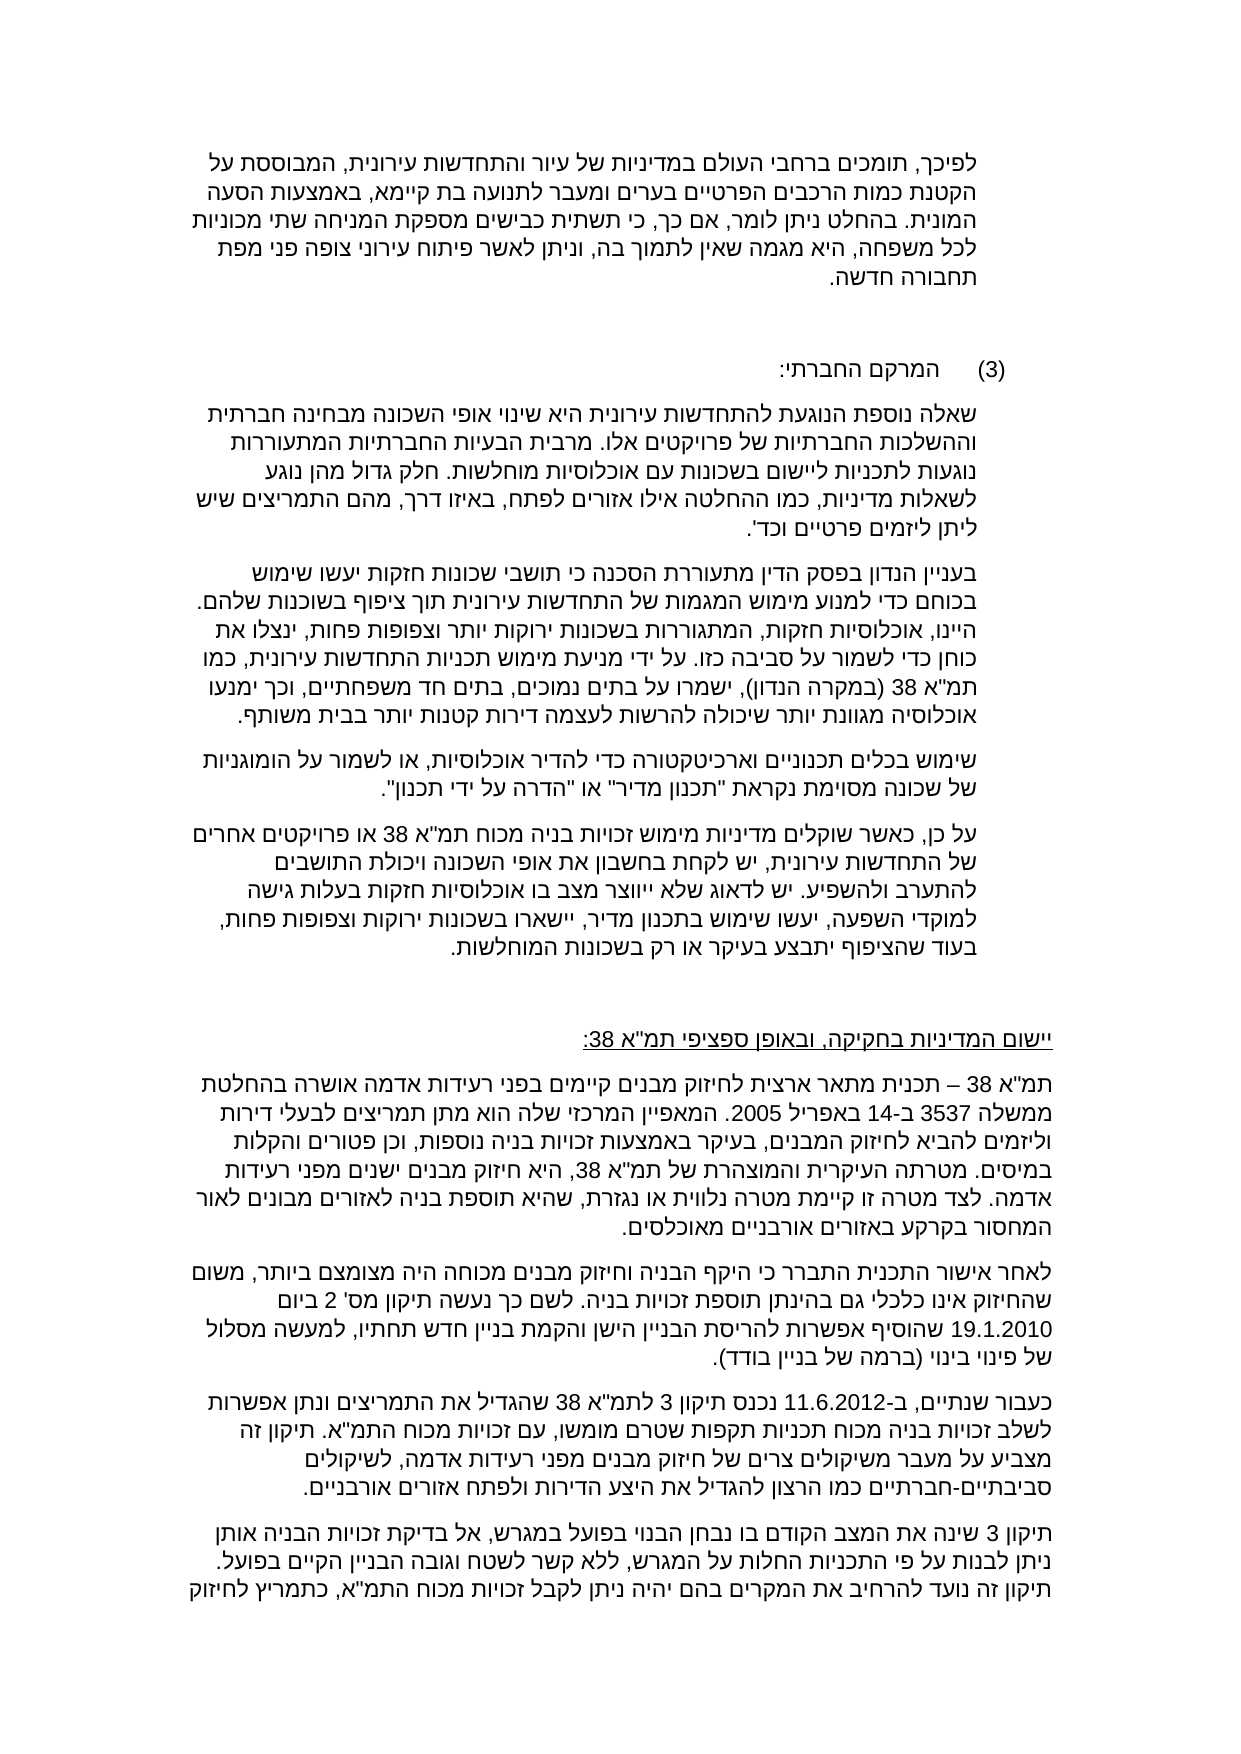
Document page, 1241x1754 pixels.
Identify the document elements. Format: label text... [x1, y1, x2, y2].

text תמ"א 38 – תכנית מתאר ארצית לחיזוק מבנים קיימים בפני רעידות אדמה אושרה בהחלטת ממשלה 3537 ב-14 באפריל 2005. המאפיין המרכזי שלה הוא מתן תמריצים לבעלי דירות וליזמים להביא לחיזוק המבנים, בעיקר באמצעות זכויות בניה נוספות, וכן פטורים והקלות במיסים. מטרתה העיקרית והמוצהרת של תמ"א 38, היא חיזוק מבנים ישנים מפני רעידות אדמה. לצד מטרה זו קיימת מטרה נלווית או נגזרת, שהיא תוספת בניה לאזורים מבונים לאור המחסור בקרקע באזורים אורבניים מאוכלסים. [187, 1071, 1053, 1240]
list המרקם החברתי: [187, 356, 978, 382]
text לאחר אישור התכנית התברר כי היקף הבניה וחיזוק מבנים מכוחה היה מצומצם ביותר, משום שהחיזוק אינו כלכלי גם בהינתן תוספת זכויות בניה. לשם כך נעשה תיקון מס' 2 ביום 19.1.2010 שהוסיף אפשרות להריסת הבניין הישן והקמת בניין חדש תחתיו, למעשה מסלול של פינוי בינוי (ברמה של בניין בודד). [187, 1259, 1053, 1370]
text בעניין הנדון בפסק הדין מתעוררת הסכנה כי תושבי שכונות חזקות יעשו שימוש בכוחם כדי למנוע מימוש המגמות של התחדשות עירונית תוך ציפוף בשוכנות שלהם. היינו, אוכלוסיות חזקות, המתגוררות בשכונות ירוקות יותר וצפופות פחות, ינצלו את כוחן כדי לשמור על סביבה כזו. על ידי מניעת מימוש תכניות התחדשות עירונית, כמו תמ"א 38 (במקרה הנדון), ישמרו על בתים נמוכים, בתים חד משפחתיים, וכך ימנעו אוכלוסיה מגוונת יותר שיכולה להרשות לעצמה דירות קטנות יותר בבית משותף. [187, 560, 978, 728]
text כעבור שנתיים, ב-11.6.2012 נכנס תיקון 3 לתמ"א 38 שהגדיל את התמריצים ונתן אפשרות לשלב זכויות בניה מכוח תכניות תקפות שטרם מומשו, עם זכויות מכוח התמ"א. תיקון זה מצביע על מעבר משיקולים צרים של חיזוק מבנים מפני רעידות אדמה, לשיקולים סביבתיים-חברתיים כמו הרצון להגדיל את היצע הדירות ולפתח אזורים אורבניים. [187, 1389, 1053, 1501]
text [187, 1519, 1053, 1603]
text לפיכך, תומכים ברחבי העולם במדיניות של עיור והתחדשות עירונית, המבוססת על הקטנת כמות הרכבים הפרטיים בערים ומעבר לתנועה בת קיימא, באמצעות הסעה המונית. בהחלט ניתן לומר, אם כך, כי תשתית כבישים מספקת המניחה שתי מכוניות לכל משפחה, היא מגמה שאין לתמוך בה, וניתן לאשר פיתוח עירוני צופה פני מפת תחבורה חדשה. [187, 150, 978, 290]
text שימוש בכלים תכנוניים וארכיטקטורה כדי להדיר אוכלוסיות, או לשמור על הומוגניות של שכונה מסוימת נקראת "תכנון מדיר" או "הדרה על ידי תכנון". [187, 747, 978, 802]
text שאלה נוספת הנוגעת להתחדשות עירונית היא שינוי אופי השכונה מבחינה חברתית וההשלכות החברתיות של פרויקטים אלו. מרבית הבעיות החברתיות המתעוררות נוגעות לתכניות ליישום בשכונות עם אוכלוסיות מוחלשות. חלק גדול מהן נוגע לשאלות מדיניות, כמו ההחלטה אילו אזורים לפתח, באיזו דרך, מהם התמריצים שיש ליתן ליזמים פרטיים וכד'. [187, 401, 978, 541]
text יישום המדיניות בחקיקה, ובאופן ספציפי תמ"א 38: [187, 1026, 1053, 1053]
text על כן, כאשר שוקלים מדיניות מימוש זכויות בניה מכוח תמ"א 38 או פרויקטים אחרים של התחדשות עירונית, יש לקחת בחשבון את אופי השכונה ויכולת התושבים להתערב ולהשפיע. יש לדאוג שלא ייווצר מצב בו אוכלוסיות חזקות בעלות גישה למוקדי השפעה, יעשו שימוש בתכנון מדיר, יישארו בשכונות ירוקות וצפופות פחות, בעוד שהציפוף יתבצע בעיקר או רק בשכונות המוחלשות. [187, 821, 978, 961]
